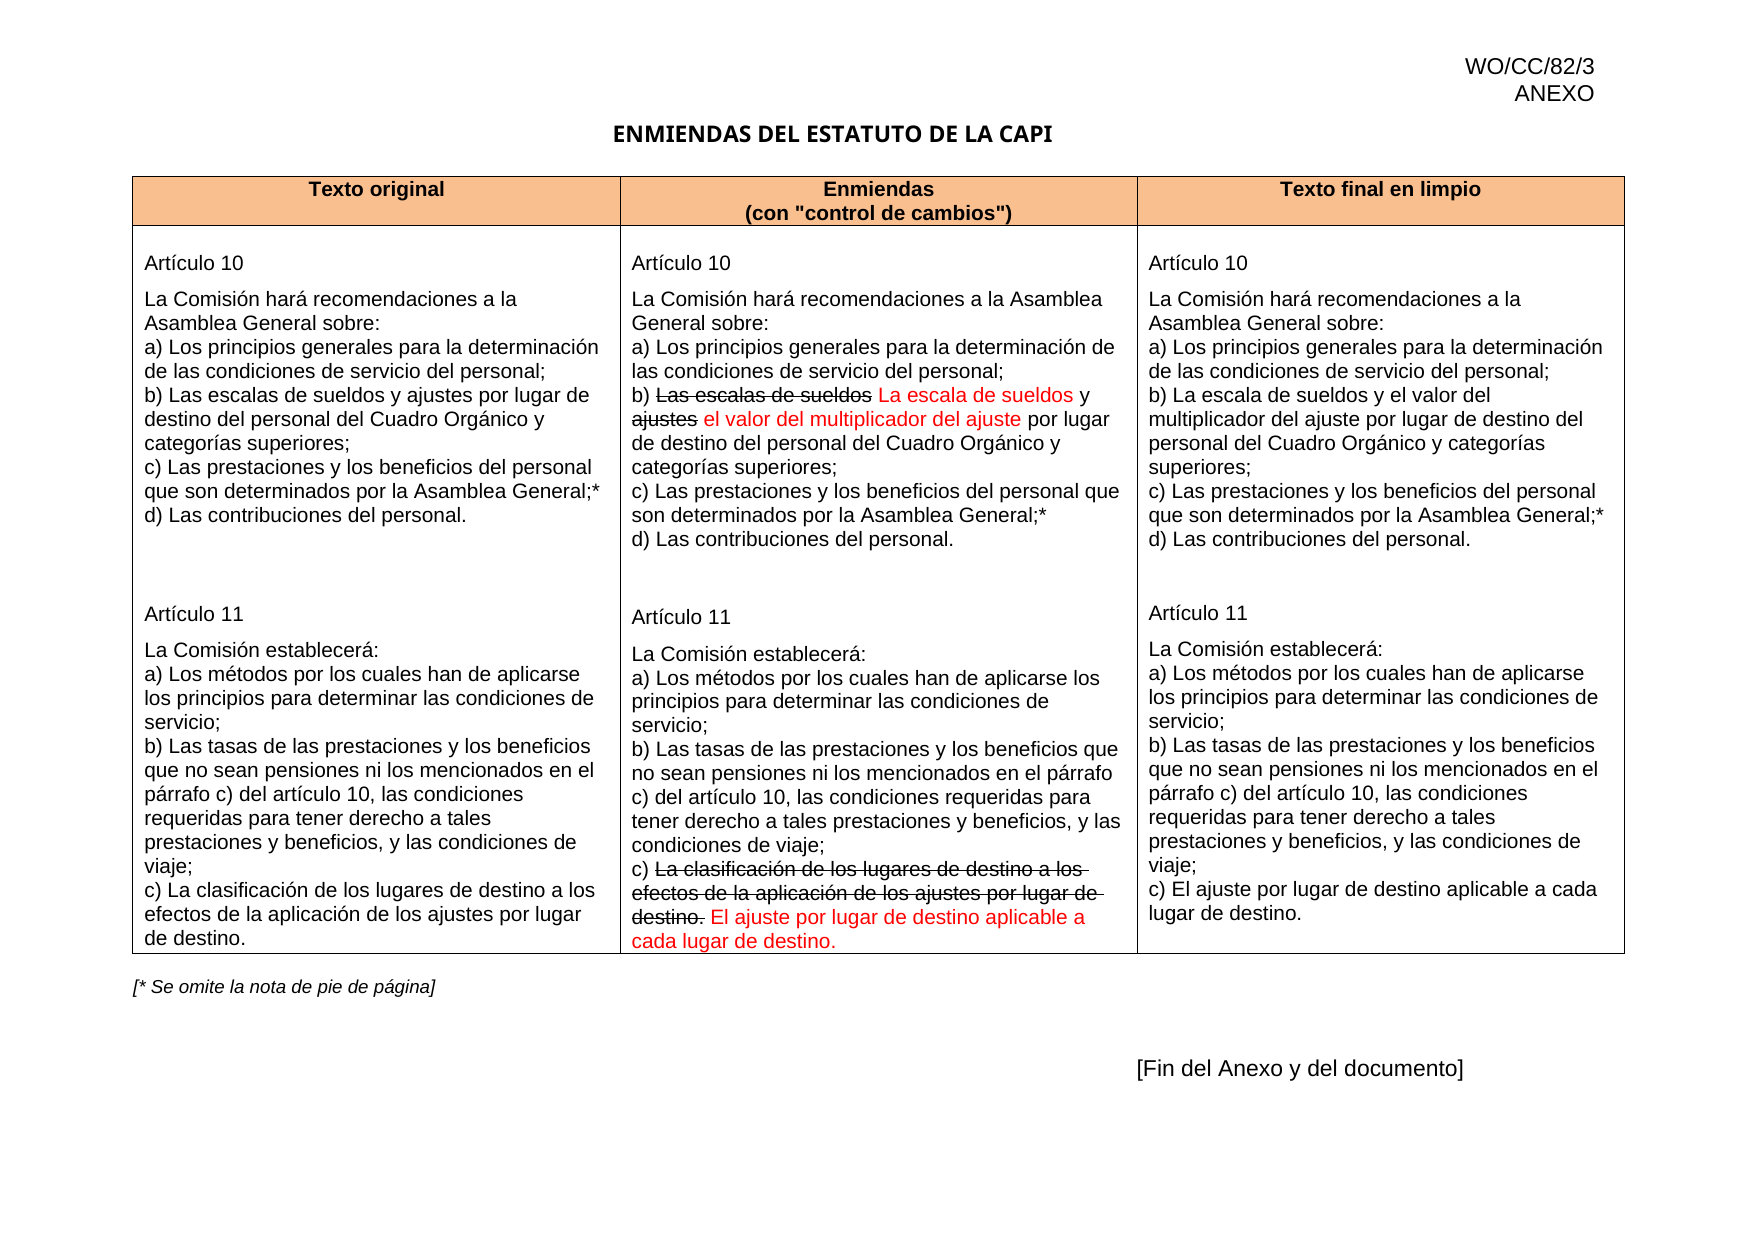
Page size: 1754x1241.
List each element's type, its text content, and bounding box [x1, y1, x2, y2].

table_header Texto final en limpio [1138, 177, 1624, 225]
text [* Se omite la nota de pie de página] [133, 975, 1606, 997]
text ENMIENDAS DEL ESTATUTO DE LA CAPI [59, 118, 1606, 149]
table_cell Artículo 10 La Comisión hará recomendaciones a la Asamblea General sobre: a) Los principios generales para la determinación de las condiciones de servicio del personal; b) Las escalas de sueldos y ajustes por lugar de destino del personal del Cuadro Orgánico y categorías superiores; c) Las prestaciones y los beneficios del personal que son determinados por la Asamblea General;* d) Las contribuciones del personal. Artículo 11 La Comisión establecerá: a) Los métodos por los cuales han de aplicarse los principios para determinar las condiciones de servicio; b) Las tasas de las prestaciones y los beneficios que no sean pensiones ni los mencionados en el párrafo c) del artículo 10, las condiciones requeridas para tener derecho a tales prestaciones y beneficios, y las condiciones de viaje; c) La clasificación de los lugares de destino a los efectos de la aplicación de los ajustes por lugar de destino. [133, 226, 620, 953]
table_cell Artículo 10 La Comisión hará recomendaciones a la Asamblea General sobre: a) Los principios generales para la determinación de las condiciones de servicio del personal; b) Las escalas de sueldos La escala de sueldos y ajustes el valor del multiplicador del ajuste por lugar de destino del personal del Cuadro Orgánico y categorías superiores; c) Las prestaciones y los beneficios del personal que son determinados por la Asamblea General;* d) Las contribuciones del personal. Artículo 11 La Comisión establecerá: a) Los métodos por los cuales han de aplicarse los principios para determinar las condiciones de servicio; b) Las tasas de las prestaciones y los beneficios que no sean pensiones ni los mencionados en el párrafo c) del artículo 10, las condiciones requeridas para tener derecho a tales prestaciones y beneficios, y las condiciones de viaje; c) La clasificación de los lugares de destino a los efectos de la aplicación de los ajustes por lugar de destino. El ajuste por lugar de destino aplicable a cada lugar de destino. [621, 226, 1137, 953]
text [Fin del Anexo y del documento] [1136, 1055, 1606, 1082]
table_header Texto original [133, 177, 620, 225]
table_cell Artículo 10 La Comisión hará recomendaciones a la Asamblea General sobre: a) Los principios generales para la determinación de las condiciones de servicio del personal; b) La escala de sueldos y el valor del multiplicador del ajuste por lugar de destino del personal del Cuadro Orgánico y categorías superiores; c) Las prestaciones y los beneficios del personal que son determinados por la Asamblea General;* d) Las contribuciones del personal. Artículo 11 La Comisión establecerá: a) Los métodos por los cuales han de aplicarse los principios para determinar las condiciones de servicio; b) Las tasas de las prestaciones y los beneficios que no sean pensiones ni los mencionados en el párrafo c) del artículo 10, las condiciones requeridas para tener derecho a tales prestaciones y beneficios, y las condiciones de viaje; c) El ajuste por lugar de destino aplicable a cada lugar de destino. [1138, 226, 1624, 953]
table_header Enmiendas (con "control de cambios") [621, 177, 1137, 225]
